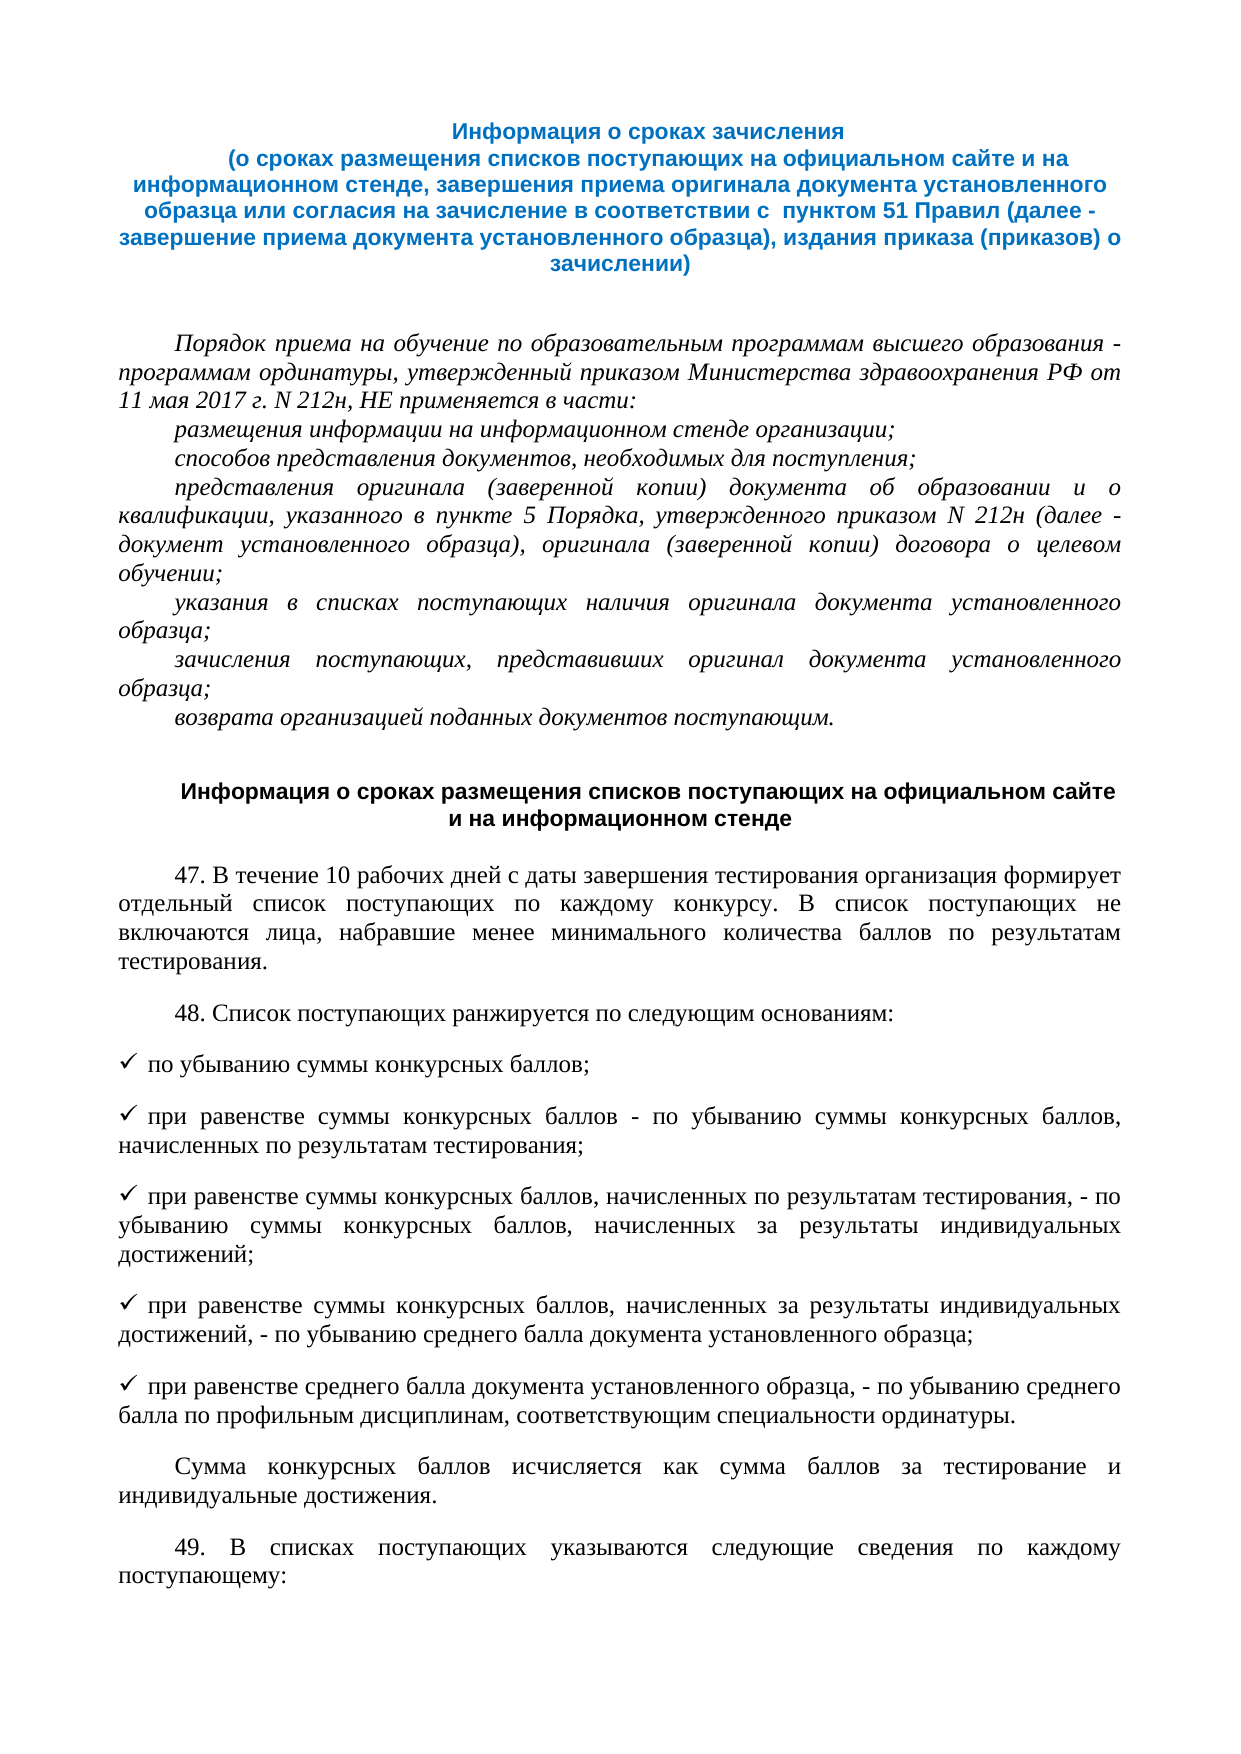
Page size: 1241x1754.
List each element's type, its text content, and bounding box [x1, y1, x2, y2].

text представления оригинала (заверенной копии) документа об образовании и о квалификации, указанного в пункте 5 Порядка, утвержденного приказом N 212н (далее - документ установленного образца), оригинала (заверенной копии) договора о целевом обучении; [118, 472, 1122, 587]
list при равенстве суммы конкурсных баллов, начисленных за результаты индивидуальных достижений, - по убыванию среднего балла документа установленного образца; [118, 1291, 1122, 1348]
text 49. В списках поступающих указываются следующие сведения по каждому поступающему: [118, 1532, 1122, 1589]
text Информация о сроках зачисления [118, 118, 1122, 144]
list при равенстве суммы конкурсных баллов, начисленных по результатам тестирования, - по убыванию суммы конкурсных баллов, начисленных за результаты индивидуальных достижений; [118, 1181, 1122, 1268]
text Сумма конкурсных баллов исчисляется как сумма баллов за тестирование и индивидуальные достижения. [118, 1451, 1122, 1509]
text Информация о сроках размещения списков поступающих на официальном сайте и на информационном стенде [118, 778, 1122, 831]
text размещения информации на информационном стенде организации; [118, 414, 1122, 443]
text (о сроках размещения списков поступающих на официальном сайте и на информационном стенде, завершения приема оригинала документа установленного образца или согласия на зачисление в соответствии с пунктом 51 Правил (далее - завершение приема документа установленного образца), издания приказа (приказов) о зачислении) [118, 144, 1122, 276]
text указания в списках поступающих наличия оригинала документа установленного образца; [118, 587, 1122, 644]
text 48. Список поступающих ранжируется по следующим основаниям: [118, 998, 1122, 1026]
text способов представления документов, необходимых для поступления; [118, 443, 1122, 472]
list при равенстве суммы конкурсных баллов - по убыванию суммы конкурсных баллов, начисленных по результатам тестирования; [118, 1101, 1122, 1158]
text зачисления поступающих, представивших оригинал документа установленного образца; [118, 644, 1122, 702]
text Порядок приема на обучение по образовательным программам высшего образования - программам ординатуры, утвержденный приказом Министерства здравоохранения РФ от 11 мая 2017 г. N 212н, НЕ применяется в части: [118, 328, 1122, 414]
text возврата организацией поданных документов поступающим. [118, 702, 1122, 730]
list при равенстве среднего балла документа установленного образца, - по убыванию среднего балла по профильным дисциплинам, соответствующим специальности ординатуры. [118, 1371, 1122, 1428]
list по убыванию суммы конкурсных баллов; [118, 1049, 1122, 1078]
text 47. В течение 10 рабочих дней с даты завершения тестирования организация формирует отдельный список поступающих по каждому конкурсу. В список поступающих не включаются лица, набравшие менее минимального количества баллов по результатам тестирования. [118, 860, 1122, 975]
